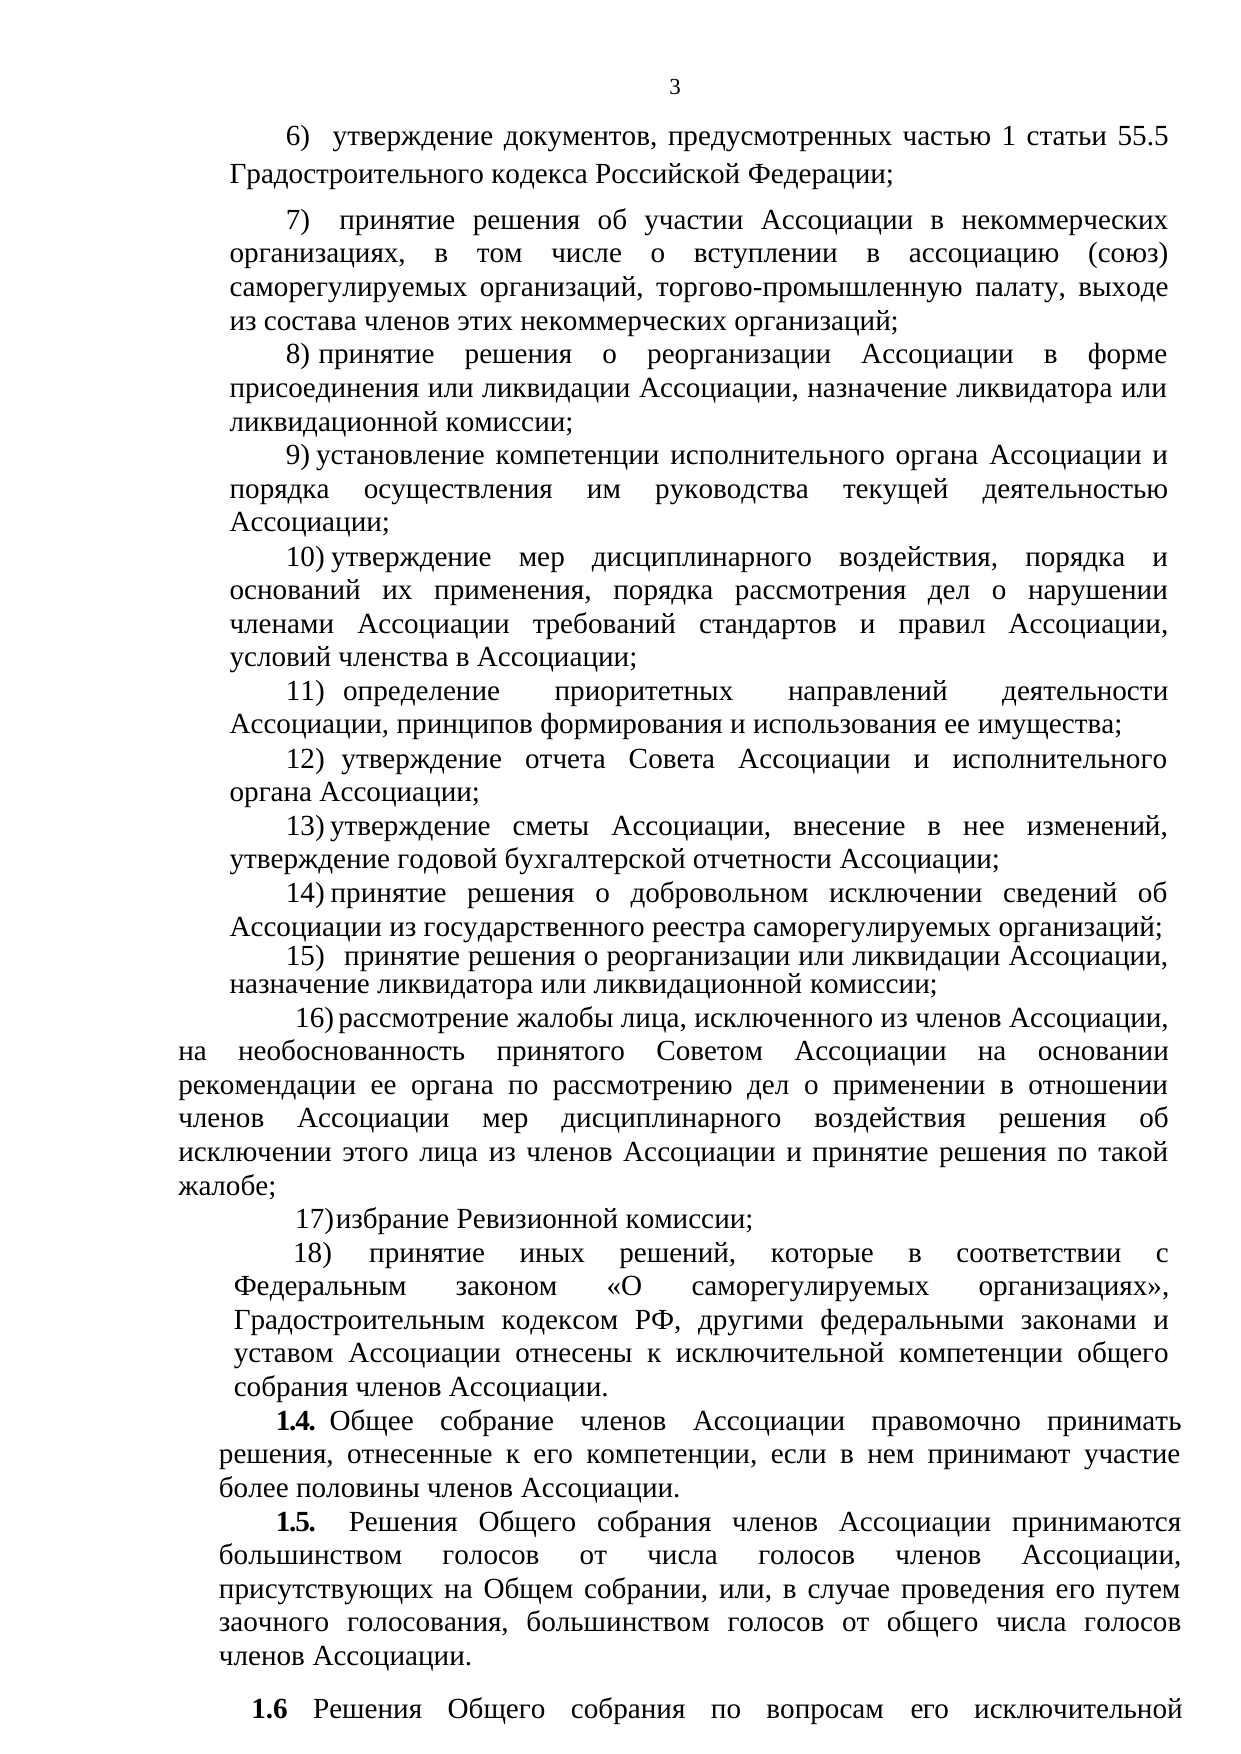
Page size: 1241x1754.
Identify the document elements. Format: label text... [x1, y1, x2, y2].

list определение приоритетных направлений деятельности Ассоциации, принципов формирования и использования ее имущества; [229, 673, 1168, 740]
list избрание Ревизионной комиссии; [295, 1202, 1194, 1235]
list принятие решения о добровольном исключении сведений об Ассоциации из государственного реестра саморегулируемых организаций; [229, 875, 1168, 942]
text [177, 1691, 1182, 1724]
list Решения Общего собрания членов Ассоциации принимаются большинством голосов от числа голосов членов Ассоциации, присутствующих на Общем собрании, или, в случае проведения его путем заочного голосования, большинством голосов от общего числа голосов членов Ассоциации. [219, 1504, 1182, 1671]
list принятие решения о реорганизации Ассоциации в форме присоединения или ликвидации Ассоциации, назначение ликвидатора или ликвидационной комиссии; [229, 337, 1168, 437]
list утверждение отчета Совета Ассоциации и исполнительного органа Ассоциации; [229, 741, 1168, 808]
list утверждение мер дисциплинарного воздействия, порядка и оснований их применения, порядка рассмотрения дел о нарушении членами Ассоциации требований стандартов и правил Ассоциации, условий членства в Ассоциации; [229, 539, 1169, 673]
list утверждение документов, предусмотренных частью 1 статьи 55.5 Градостроительного кодекса Российской Федерации; [229, 118, 1169, 190]
list рассмотрение жалобы лица, исключенного из членов Ассоциации, на необоснованность принятого Советом Ассоциации на основании рекомендации ее органа по рассмотрению дел о применении в отношении членов Ассоциации мер дисциплинарного воздействия решения об исключении этого лица из членов Ассоциации и принятие решения по такой жалобе; [178, 1000, 1169, 1201]
list принятие решения о реорганизации или ликвидации Ассоциации, назначение ликвидатора или ликвидационной комиссии; [229, 942, 1169, 1000]
list принятие иных решений, которые в соответствии с Федеральным законом «О саморегулируемых организациях», Градостроительным кодексом РФ, другими федеральными законами и уставом Ассоциации отнесены к исключительной компетенции общего собрания членов Ассоциации. [233, 1235, 1169, 1403]
list принятие решения об участии Ассоциации в некоммерческих организациях, в том числе о вступлении в ассоциацию (союз) саморегулируемых организаций, торгово-промышленную палату, выходе из состава членов этих некоммерческих организаций; [229, 202, 1169, 336]
list Общее собрание членов Ассоциации правомочно принимать решения, отнесенные к его компетенции, если в нем принимают участие более половины членов Ассоциации. [219, 1403, 1182, 1503]
list утверждение сметы Ассоциации, внесение в нее изменений, утверждение годовой бухгалтерской отчетности Ассоциации; [229, 808, 1168, 875]
list установление компетенции исполнительного органа Ассоциации и порядка осуществления им руководства текущей деятельностью Ассоциации; [229, 437, 1169, 538]
